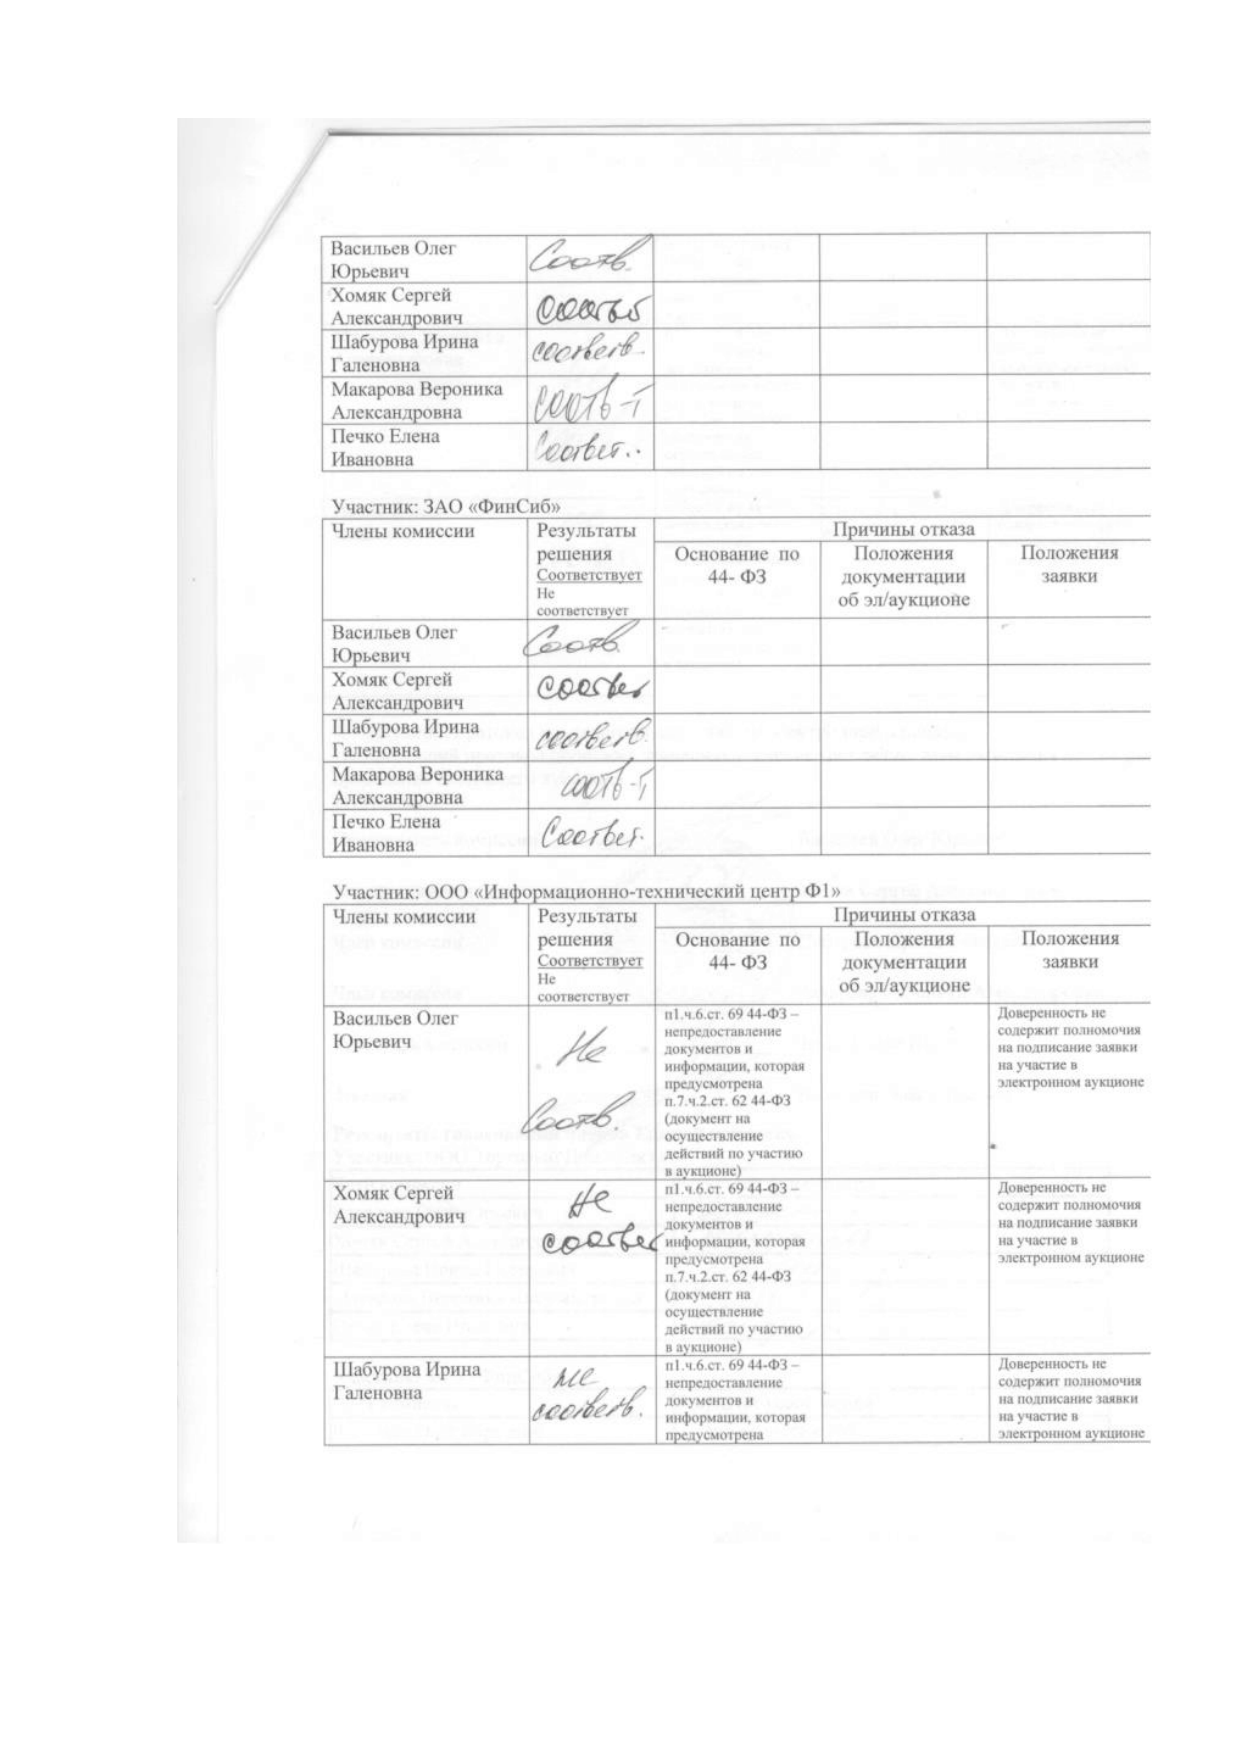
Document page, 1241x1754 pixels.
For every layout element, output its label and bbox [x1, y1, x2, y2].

picture [177, 118, 1152, 1544]
